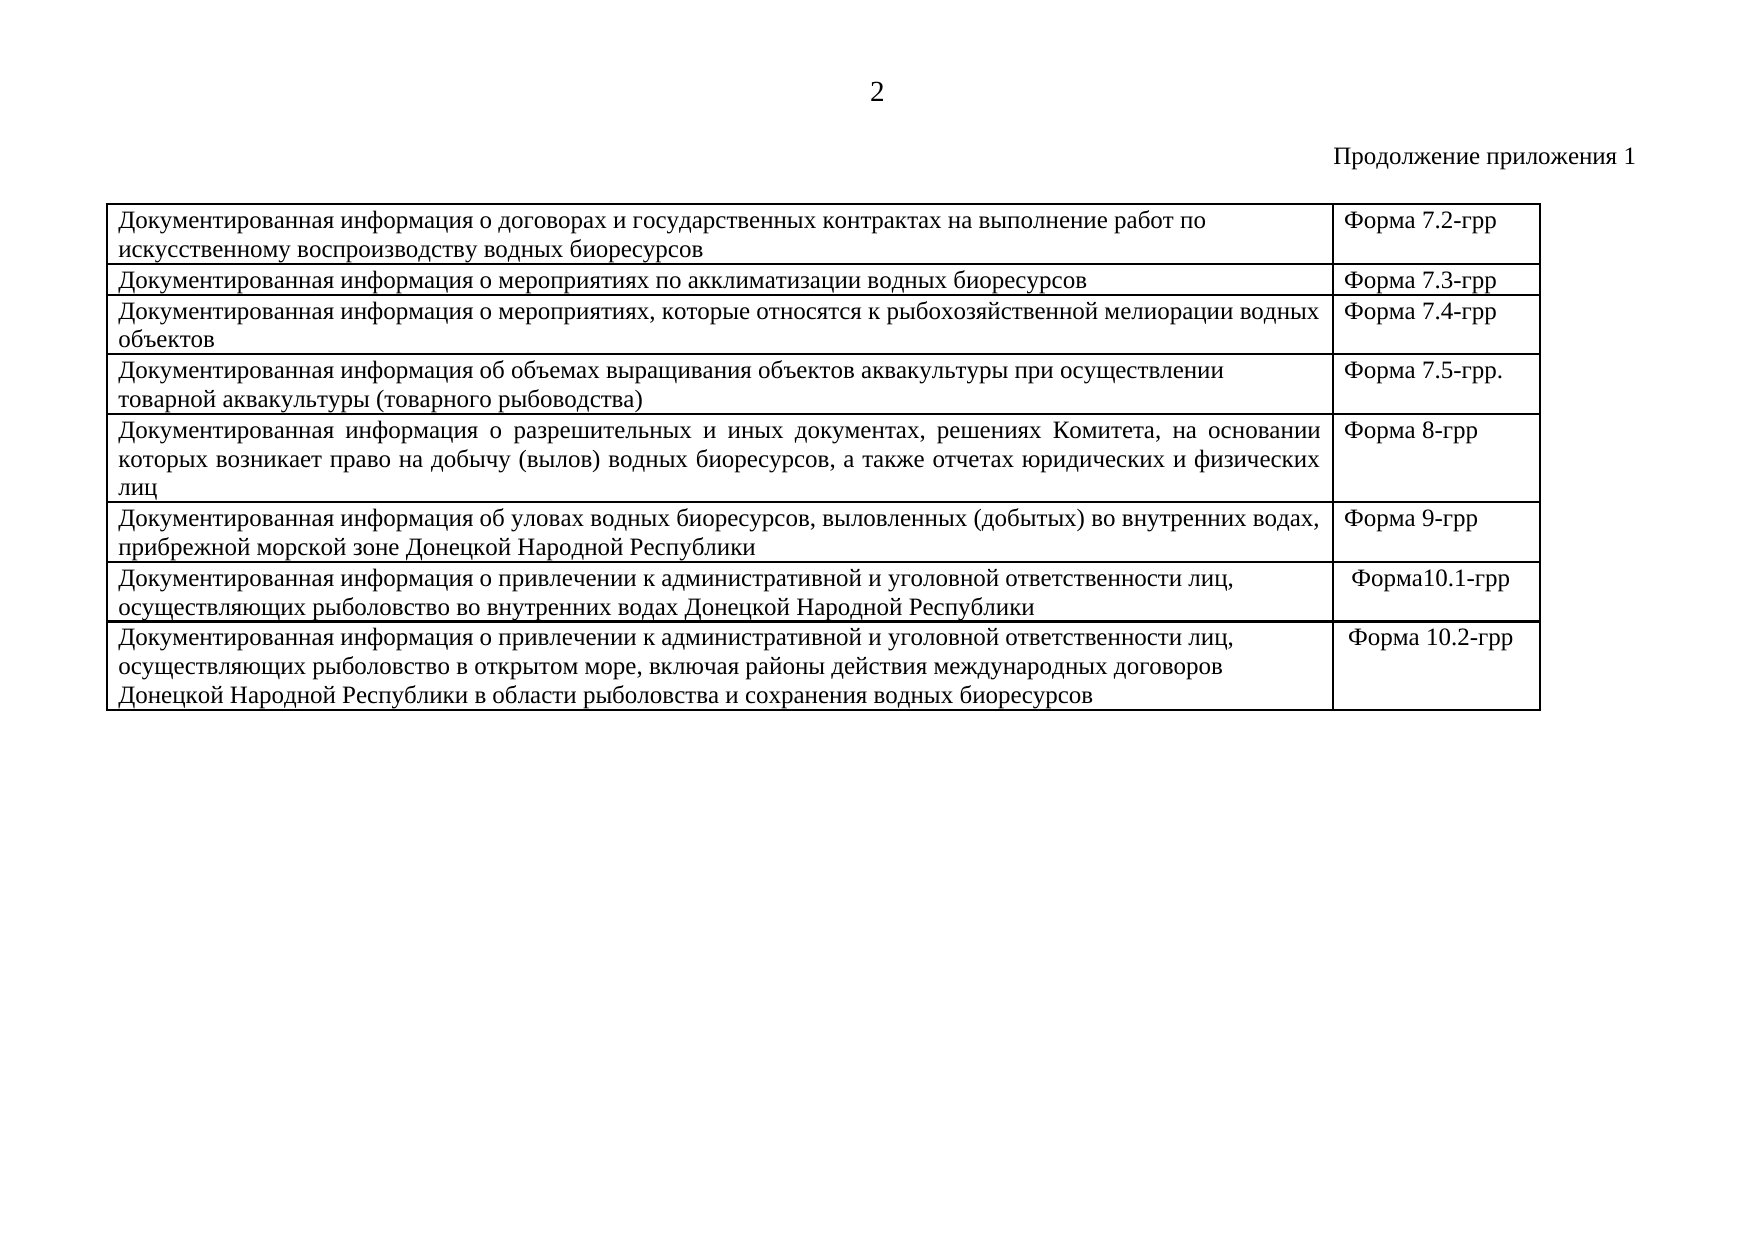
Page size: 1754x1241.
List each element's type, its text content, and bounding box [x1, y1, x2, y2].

table_cell Документированная информация об объемах выращивания объектов аквакультуры при осуществлении товарной аквакультуры (товарного рыбоводства) [108, 355, 1332, 413]
table_cell Форма 10.2-грр [1334, 623, 1539, 709]
table_cell Документированная информация о мероприятиях, которые относятся к рыбохозяйственной мелиорации водных объектов [108, 296, 1332, 353]
table_header Форма 7.2-грр [1334, 205, 1539, 263]
table_cell Документированная информация о мероприятиях по акклиматизации водных биоресурсов [108, 265, 1332, 294]
table_cell Документированная информация об уловах водных биоресурсов, выловленных (добытых) во внутренних водах, прибрежной морской зоне Донецкой Народной Республики [108, 503, 1332, 561]
table_cell Форма 7.4-грр [1334, 296, 1539, 353]
table_cell Форма 9-грр [1334, 503, 1539, 561]
table_cell Документированная информация о привлечении к административной и уголовной ответственности лиц, осуществляющих рыболовство во внутренних водах Донецкой Народной Республики [108, 563, 1332, 620]
text Продолжение приложения 1 [118, 141, 1636, 170]
table_cell Форма 7.5-грр. [1334, 355, 1539, 413]
table_cell Форма10.1-грр [1334, 563, 1539, 620]
table_header Документированная информация о договорах и государственных контрактах на выполнение работ по искусственному воспроизводству водных биоресурсов [108, 205, 1332, 263]
table_cell Документированная информация о привлечении к административной и уголовной ответственности лиц, осуществляющих рыболовство в открытом море, включая районы действия международных договоров Донецкой Народной Республики в области рыболовства и сохранения водных биоресурсов [108, 623, 1332, 709]
table_cell Документированная информация о разрешительных и иных документах, решениях Комитета, на основании которых возникает право на добычу (вылов) водных биоресурсов, а также отчетах юридических и физических лиц [108, 415, 1332, 501]
table_cell Форма 8-грр [1334, 415, 1539, 501]
table_cell Форма 7.3-грр [1334, 265, 1539, 294]
